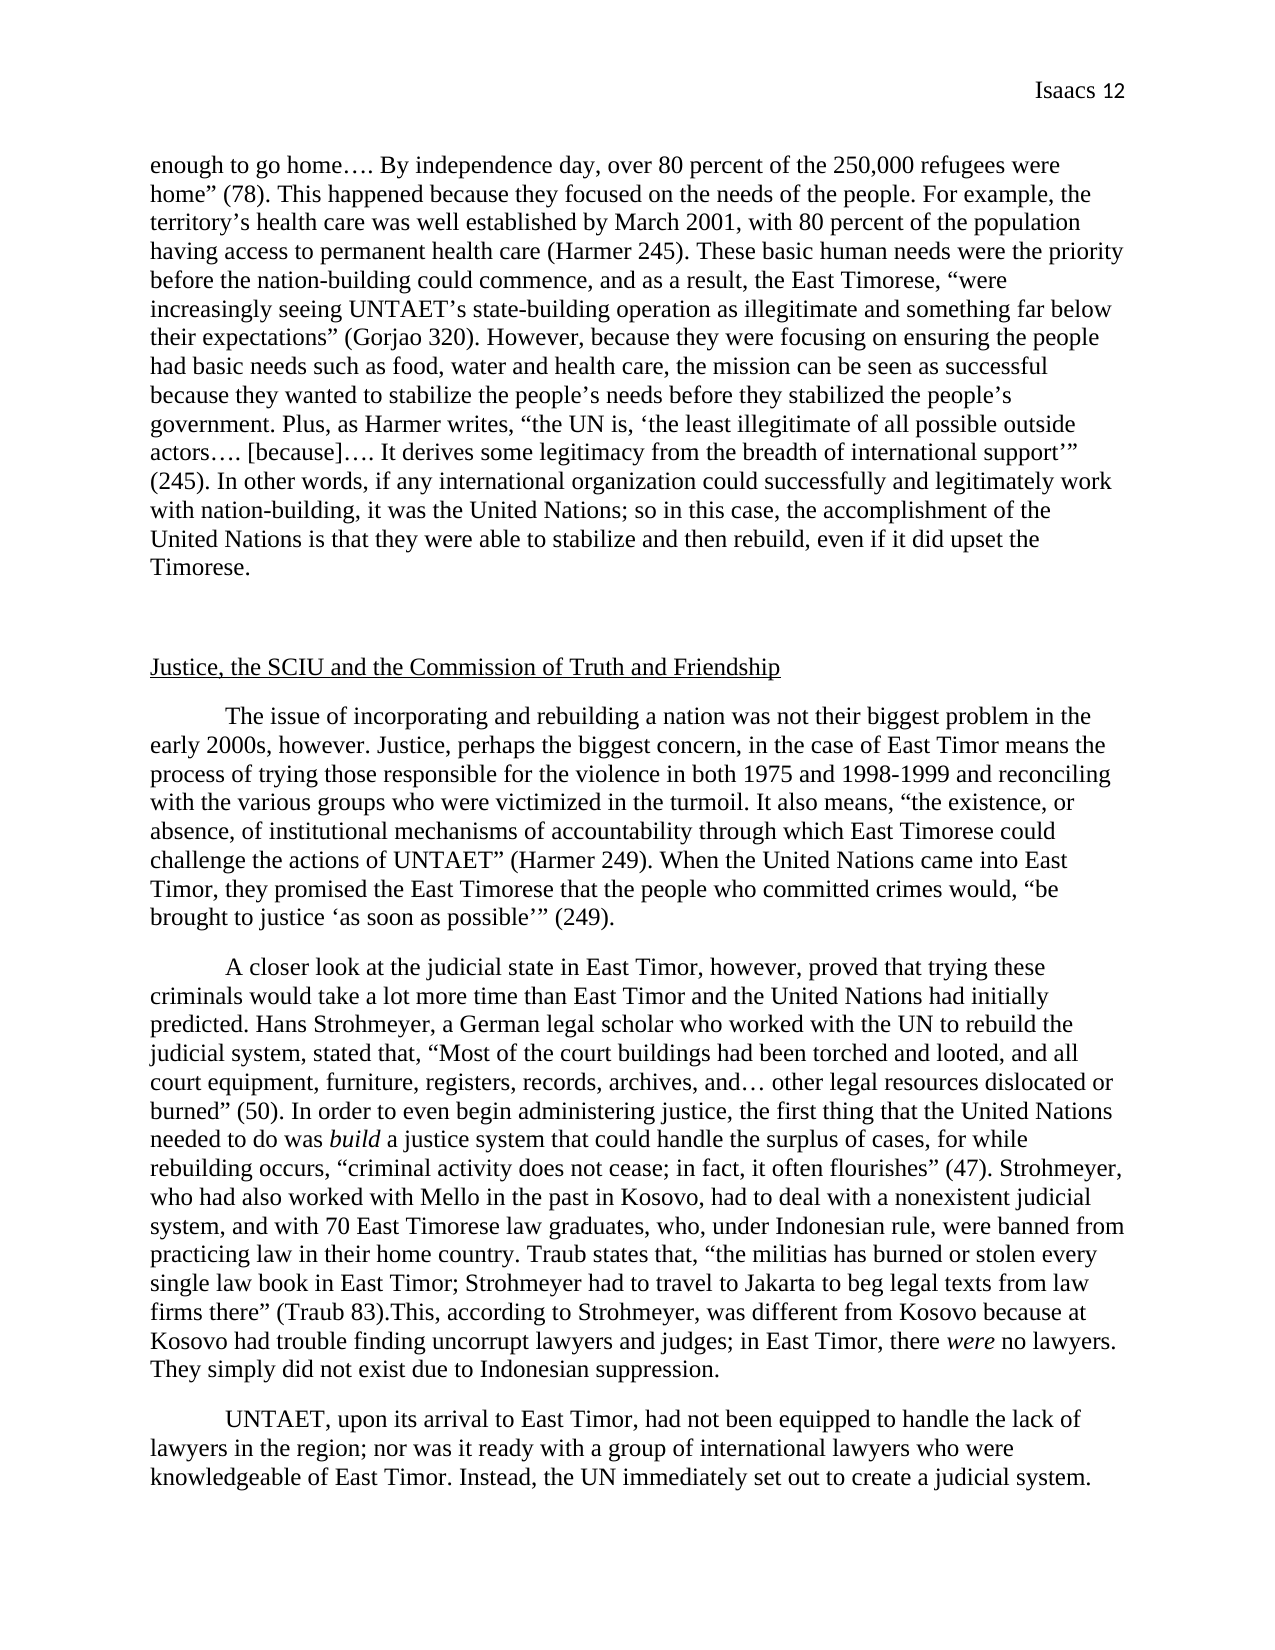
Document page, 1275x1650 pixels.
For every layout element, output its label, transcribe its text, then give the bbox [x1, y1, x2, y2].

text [150, 150, 1125, 581]
text A closer look at the judicial state in East Timor, however, proved that trying these criminals would take a lot more time than East Timor and the United Nations had initially predicted. Hans Strohmeyer, a German legal scholar who worked with the UN to rebuild the judicial system, stated that, “Most of the court buildings had been torched and looted, and all court equipment, furniture, registers, records, archives, and… other legal resources dislocated or burned” (50). In order to even begin administering justice, the first thing that the United Nations needed to do was build a justice system that could handle the surplus of cases, for while rebuilding occurs, “criminal activity does not cease; in fact, it often flourishes” (47). Strohmeyer, who had also worked with Mello in the past in Kosovo, had to deal with a nonexistent judicial system, and with 70 East Timorese law graduates, who, under Indonesian rule, were banned from practicing law in their home country. Traub states that, “the militias has burned or stolen every single law book in East Timor; Strohmeyer had to travel to Jakarta to beg legal texts from law firms there” (Traub 83).This, according to Strohmeyer, was different from Kosovo because at Kosovo had trouble finding uncorrupt lawyers and judges; in East Timor, there were no lawyers. They simply did not exist due to Indonesian suppression. [150, 952, 1125, 1383]
text The issue of incorporating and rebuilding a nation was not their biggest problem in the early 2000s, however. Justice, perhaps the biggest concern, in the case of East Timor means the process of trying those responsible for the violence in both 1975 and 1998-1999 and reconciling with the various groups who were victimized in the turmoil. It also means, “the existence, or absence, of institutional mechanisms of accountability through which East Timorese could challenge the actions of UNTAET” (Harmer 249). When the United Nations came into East Timor, they promised the East Timorese that the people who committed crimes would, “be brought to justice ‘as soon as possible’” (249). [150, 701, 1125, 931]
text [150, 1404, 1125, 1490]
text Justice, the SCIU and the Commission of Truth and Friendship [150, 652, 1125, 680]
